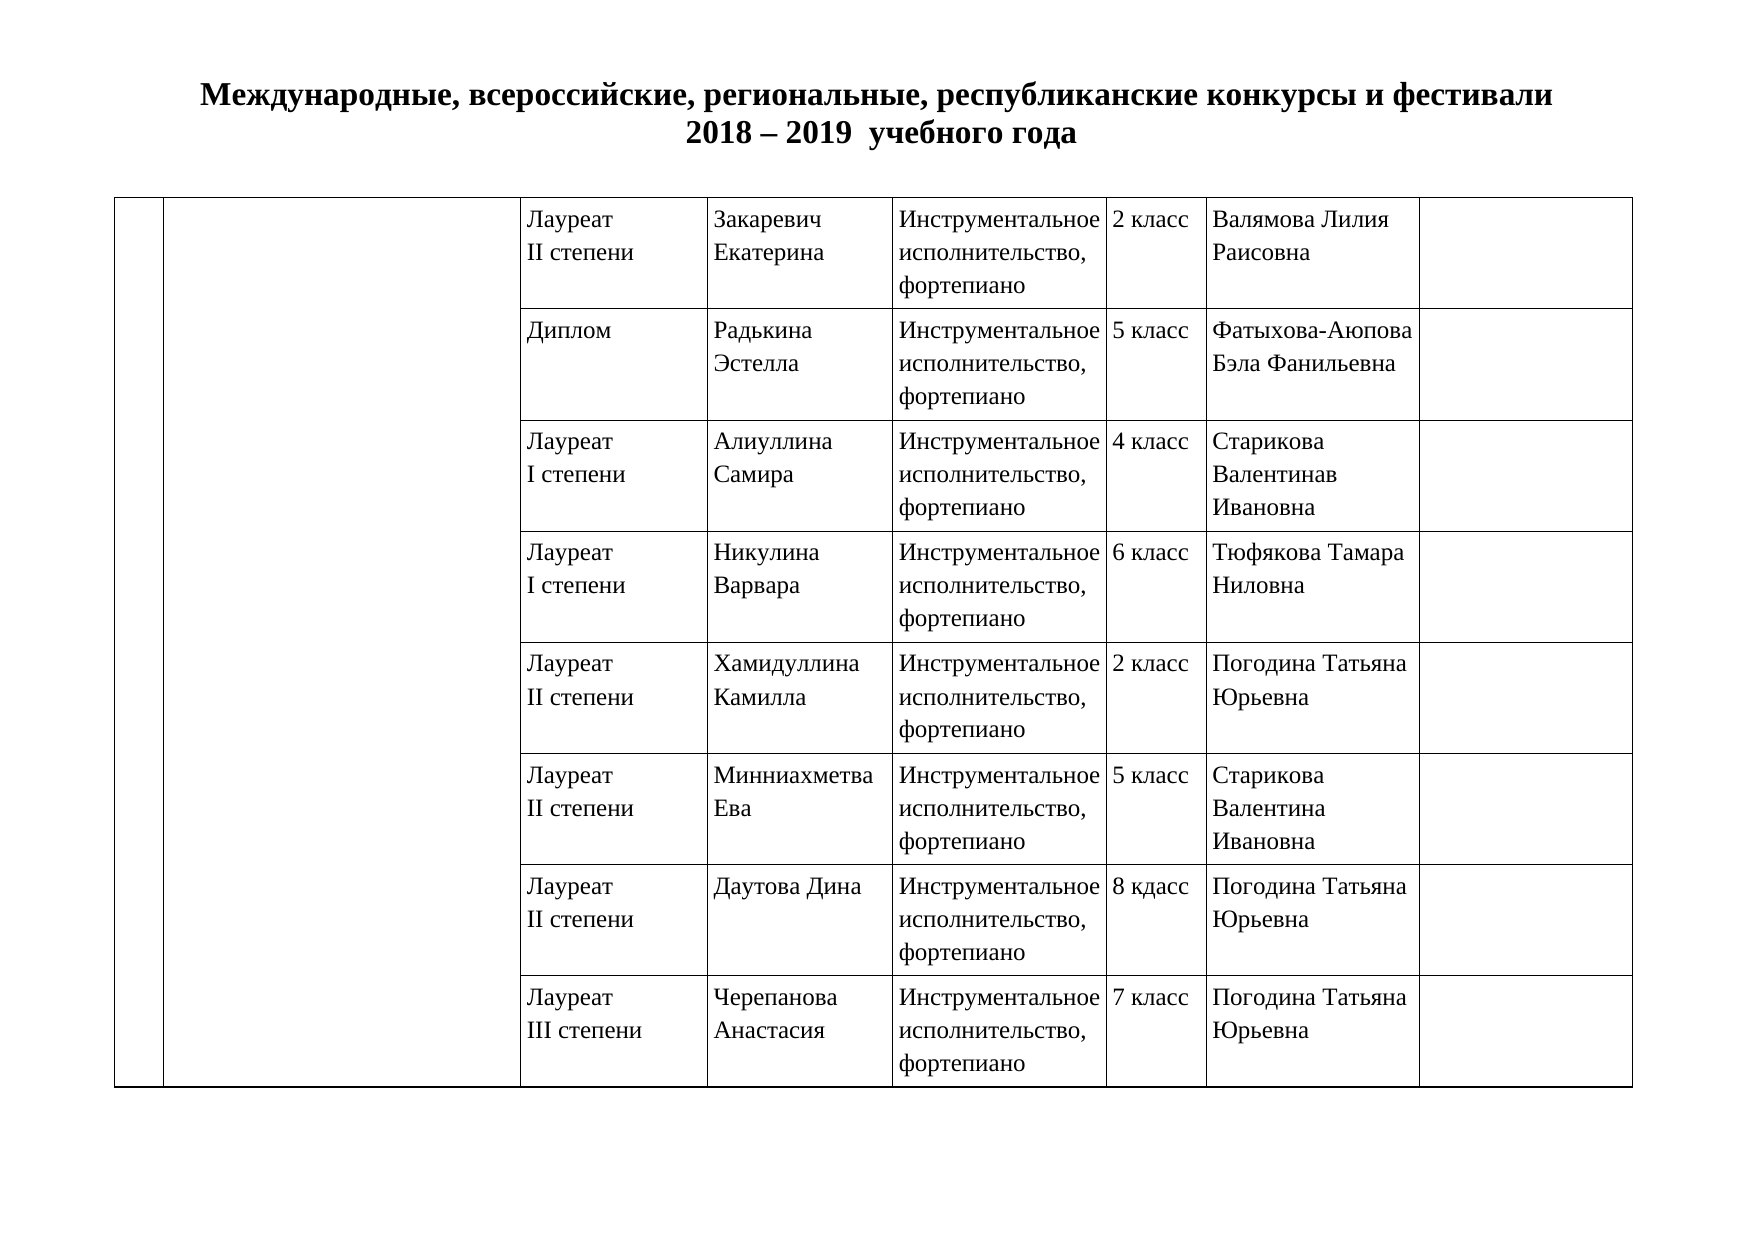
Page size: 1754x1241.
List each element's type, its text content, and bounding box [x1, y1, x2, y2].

table_cell [1420, 976, 1632, 1086]
table_cell Закаревич Екатерина [708, 198, 892, 308]
table_cell Фатыхова-Аюпова Бэла Фанильевна [1207, 309, 1419, 419]
table_cell Диплом [521, 309, 707, 419]
table_cell Радькина Эстелла [708, 309, 892, 419]
table_cell Тюфякова Тамара Ниловна [1207, 532, 1419, 642]
table_cell [1420, 643, 1632, 753]
table_cell Алиуллина Самира [708, 421, 892, 531]
table_cell 2 класс [1107, 643, 1206, 753]
table_cell 5 класс [1107, 309, 1206, 419]
table_cell Старикова Валентинав Ивановна [1207, 421, 1419, 531]
table_cell Старикова Валентина Ивановна [1207, 754, 1419, 864]
table_cell [1420, 754, 1632, 864]
table_cell 4 класс [1107, 421, 1206, 531]
table_cell 8 кдасс [1107, 865, 1206, 975]
table_cell Инструментальное исполнительство, фортепиано [893, 754, 1106, 864]
table_cell 6 класс [1107, 532, 1206, 642]
table_cell [1420, 309, 1632, 419]
table_cell Хамидуллина Камилла [708, 643, 892, 753]
table_cell Даутова Дина [708, 865, 892, 975]
table_cell [1420, 865, 1632, 975]
table_cell Лауреат II степени [521, 643, 707, 753]
table_cell Лауреат III степени [521, 976, 707, 1086]
table_cell [1420, 421, 1632, 531]
table_cell Погодина Татьяна Юрьевна [1207, 643, 1419, 753]
table_cell Лауреат I степени [521, 421, 707, 531]
table_cell Лауреат II степени [521, 865, 707, 975]
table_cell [893, 865, 1106, 975]
table_cell 7 класс [1107, 976, 1206, 1086]
table_cell Лауреат II степени [521, 754, 707, 864]
table_cell Инструментальное исполнительство, фортепиано [893, 532, 1106, 642]
table_cell [1420, 198, 1632, 308]
table_cell Никулина Варвара [708, 532, 892, 642]
table_cell Погодина Татьяна Юрьевна [1207, 976, 1419, 1086]
table_cell Инструментальное исполнительство, фортепиано [893, 643, 1106, 753]
table_cell Погодина Татьяна Юрьевна [1207, 865, 1419, 975]
table_cell Валямова Лилия Раисовна [1207, 198, 1419, 308]
table_cell Лауреат I степени [521, 532, 707, 642]
table_cell [1420, 532, 1632, 642]
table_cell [893, 198, 1106, 308]
table_cell Инструментальное исполнительство, фортепиано [893, 421, 1106, 531]
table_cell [893, 976, 1106, 1086]
table_cell Минниахметва Ева [708, 754, 892, 864]
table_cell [893, 309, 1106, 419]
table_cell 2 класс [1107, 198, 1206, 308]
table_cell Черепанова Анастасия [708, 976, 892, 1086]
table_cell Лауреат II степени [521, 198, 707, 308]
table_cell 5 класс [1107, 754, 1206, 864]
